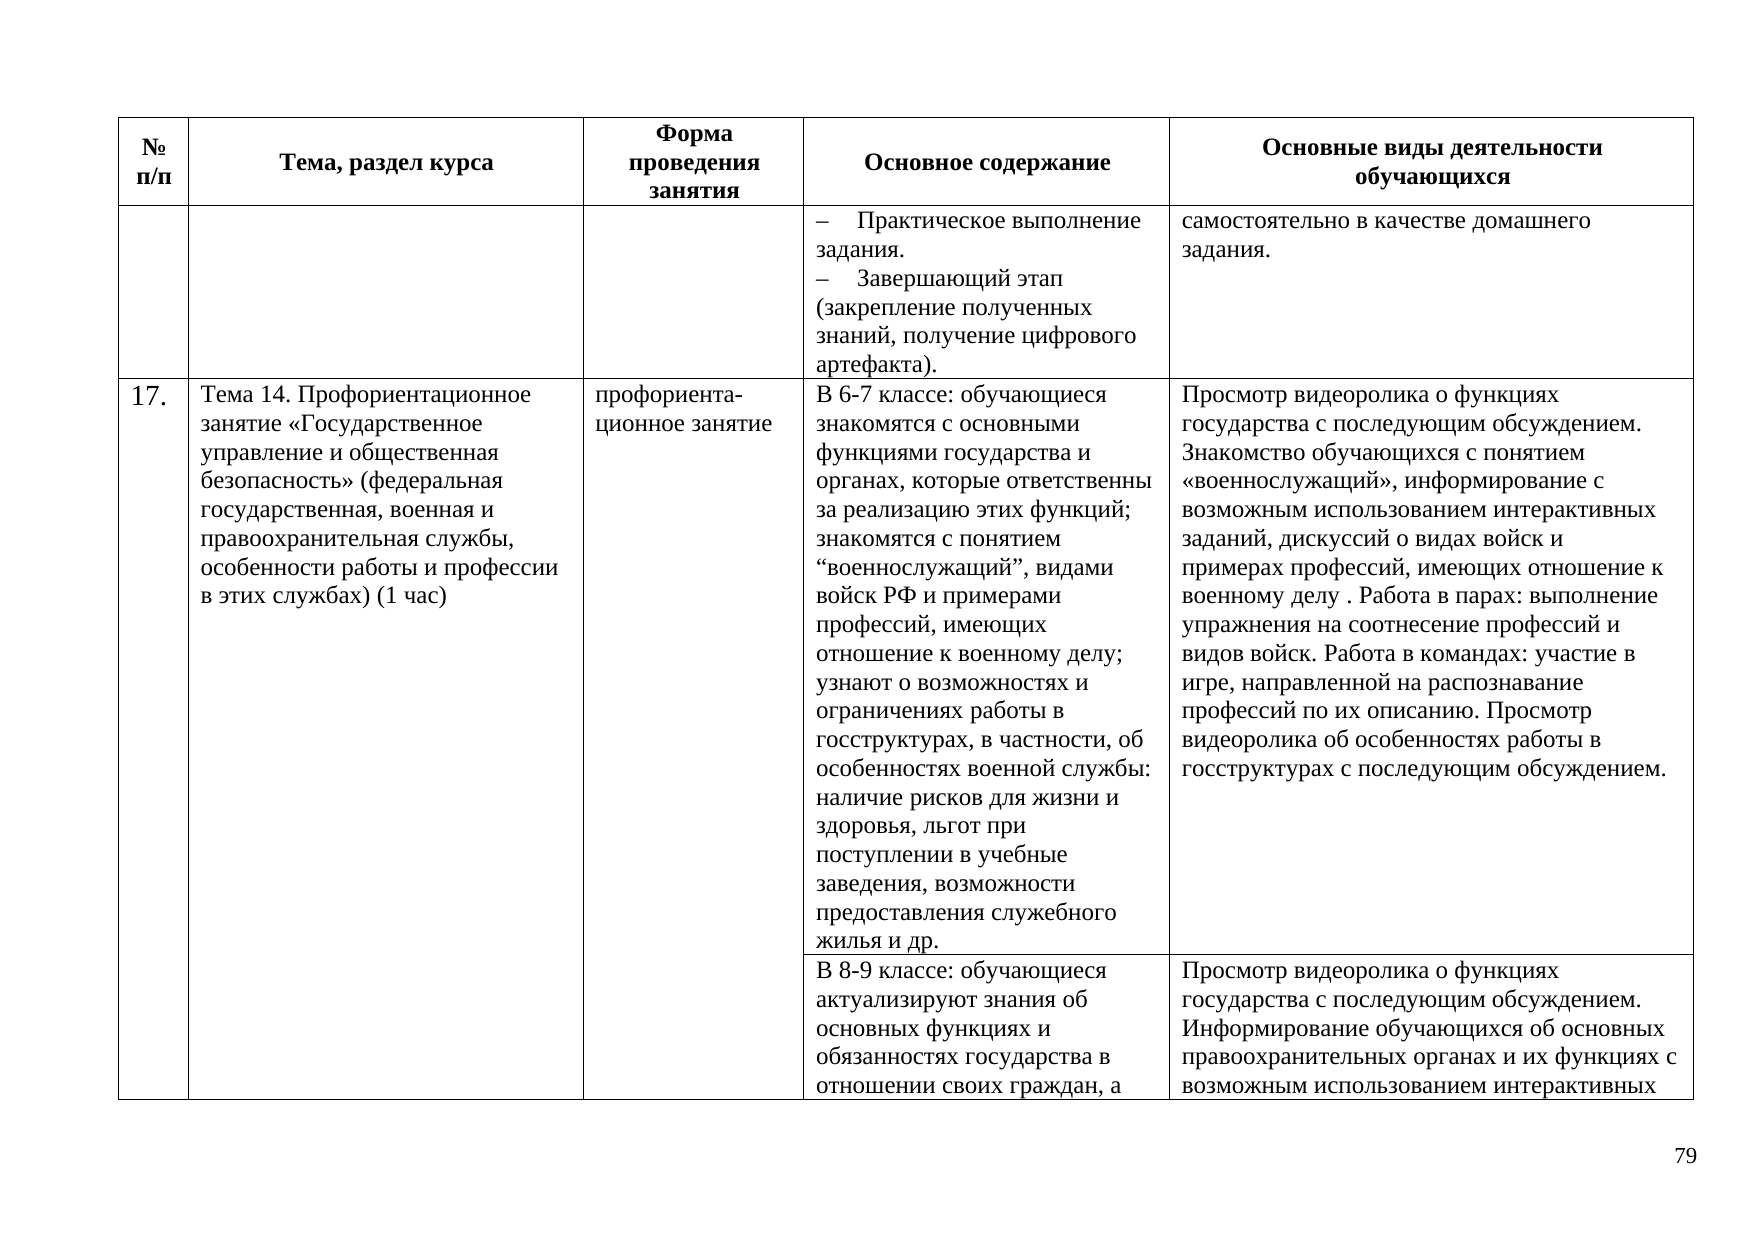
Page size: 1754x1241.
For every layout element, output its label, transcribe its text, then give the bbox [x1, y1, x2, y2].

table_header Форма проведения занятия [584, 118, 803, 204]
table_cell В 6-7 классе: обучающиеся знакомятся с основными функциями государства и органах, которые ответственны за реализацию этих функций; знакомятся с понятием “военнослужащий”, видами войск РФ и примерами профессий, имеющих отношение к военному делу; узнают о возможностях и ограничениях работы в госструктурах, в частности, об особенностях военной службы: наличие рисков для жизни и здоровья, льгот при поступлении в учебные заведения, возможности предоставления служебного жилья и др. [804, 379, 1169, 954]
table_cell Тема 14. Профориентационное занятие «Государственное управление и общественная безопасность» (федеральная государственная, военная и правоохранительная службы, особенности работы и профессии в этих службах) (1 час) [189, 379, 583, 1099]
table_cell Просмотр видеоролика о функциях государства с последующим обсуждением. Знакомство обучающихся с понятием «военнослужащий», информирование с возможным использованием интерактивных заданий, дискуссий о видах войск и примерах профессий, имеющих отношение к военному делу . Работа в парах: выполнение упражнения на соотнесение профессий и видов войск. Работа в командах: участие в игре, направленной на распознавание профессий по их описанию. Просмотр видеоролика об особенностях работы в госструктурах с последующим обсуждением. [1170, 379, 1693, 954]
table_cell профориента- ционное занятие [584, 379, 803, 1099]
table_header Основное содержание [804, 118, 1169, 204]
table_cell Просмотр видеоролика о функциях государства с последующим обсуждением. Информирование обучающихся об основных правоохранительных органах и их функциях с возможным использованием интерактивных [1170, 955, 1693, 1099]
table_cell [189, 206, 583, 378]
table_cell Практическое выполнение задания. Завершающий этап (закрепление полученных знаний, получение цифрового артефакта). [804, 206, 1169, 378]
table_header Тема, раздел курса [189, 118, 583, 204]
table_cell [119, 206, 188, 378]
table_header № п/п [119, 118, 188, 204]
table_cell самостоятельно в качестве домашнего задания. [1170, 206, 1693, 378]
table_cell [584, 206, 803, 378]
table_cell 17. [119, 379, 188, 1099]
table_cell В 8-9 классе: обучающиеся актуализируют знания об основных функциях и обязанностях государства в отношении своих граждан, а [804, 955, 1169, 1099]
table_header Основные виды деятельности обучающихся [1170, 118, 1693, 204]
